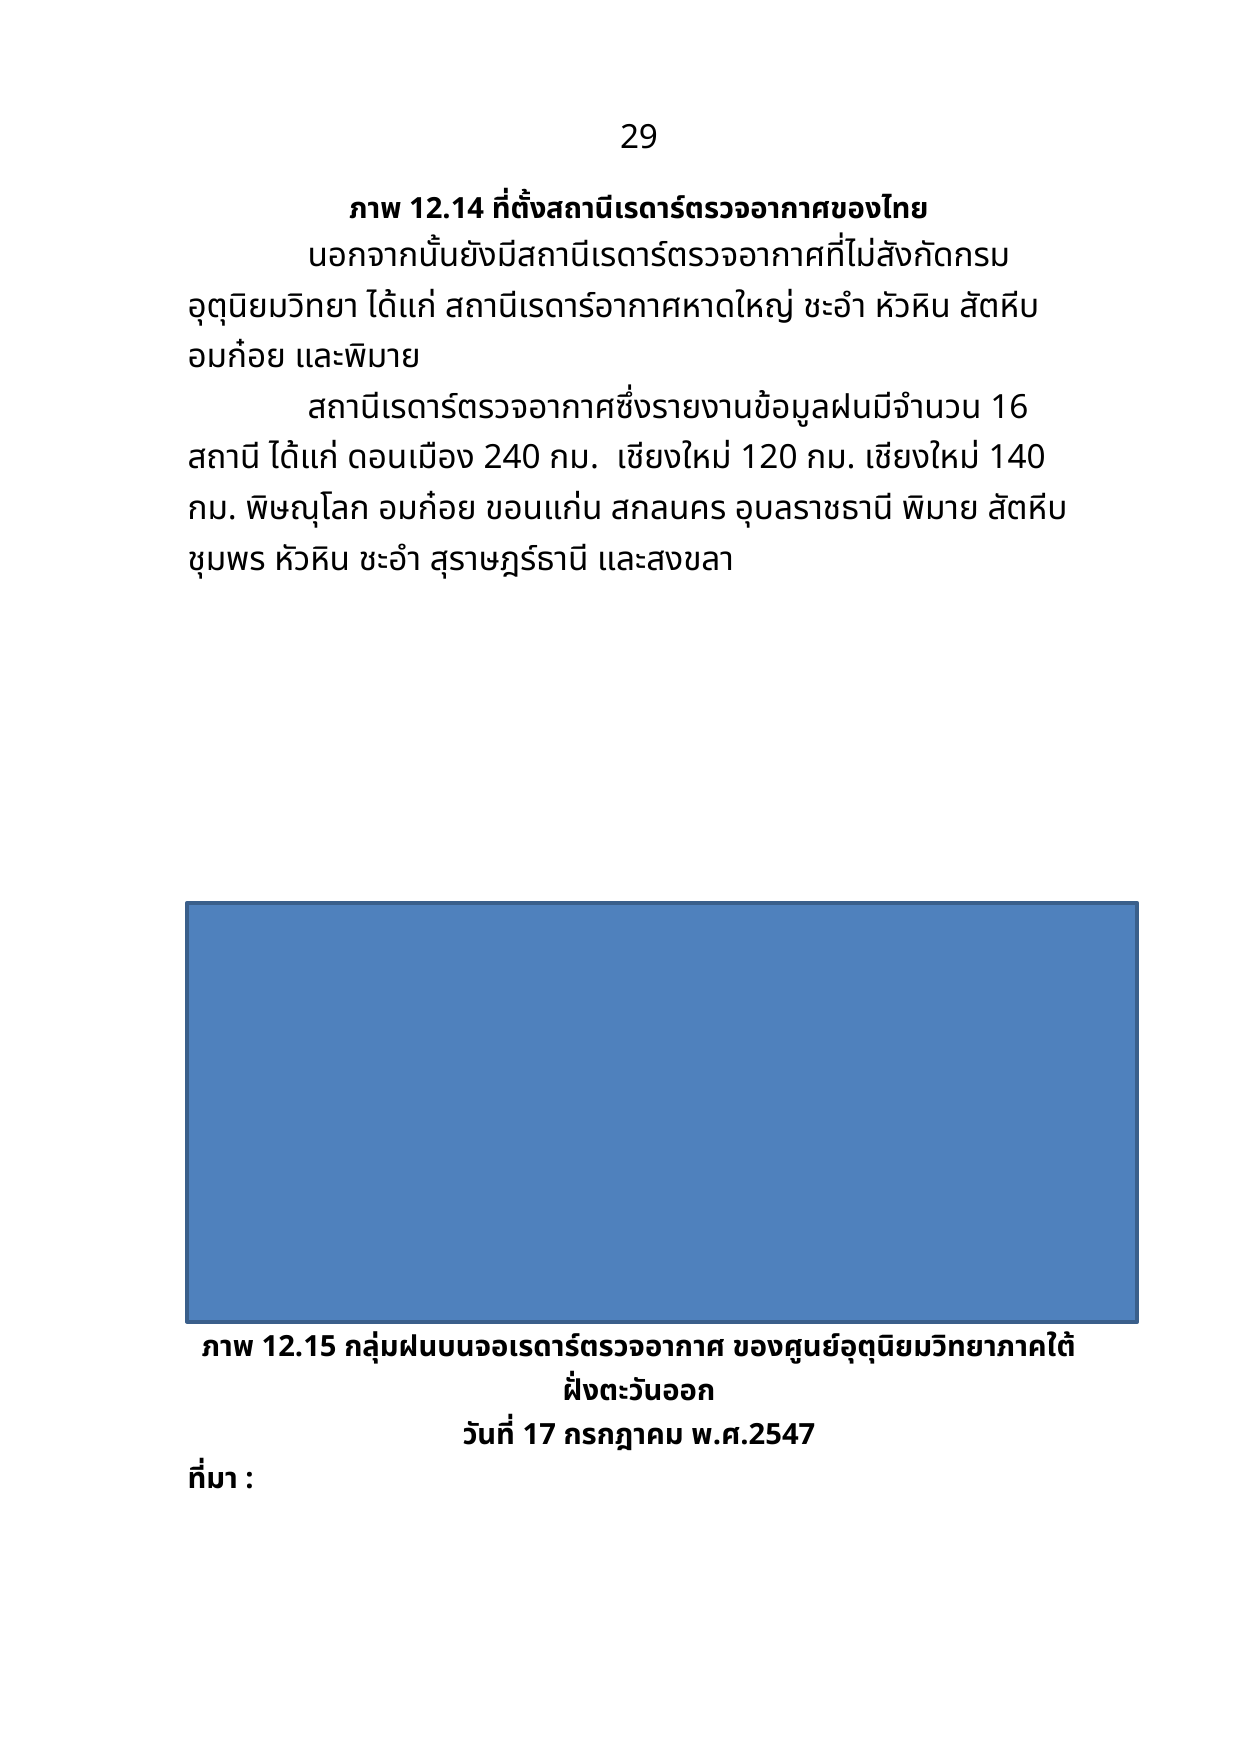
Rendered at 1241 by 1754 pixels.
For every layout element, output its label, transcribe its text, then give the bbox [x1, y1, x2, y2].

text วันที่ 17 กรกฎาคม พ.ศ.2547 [187, 1413, 1090, 1457]
text ภาพ 12.14 ที่ตั้งสถานีเรดาร์ตรวจอากาศของไทย [187, 187, 1090, 231]
text ภาพ 12.15 กลุ่มฝนบนจอเรดาร์ตรวจอากาศ ของศูนย์อุตุนิยมวิทยาภาคใต้ฝั่งตะวันออก [187, 1324, 1090, 1413]
text นอกจากนั้นยังมีสถานีเรดาร์ตรวจอากาศที่ไม่สังกัดกรมอุตุนิยมวิทยา ได้แก่ สถานีเรดาร์อากาศหาดใหญ่ ชะอำ หัวหิน สัตหีบ อมก๋อย และพิมาย [187, 231, 1090, 383]
text สถานีเรดาร์ตรวจอากาศซึ่งรายงานข้อมูลฝนมีจำนวน 16 สถานี ได้แก่ ดอนเมือง 240 กม. เชียงใหม่ 120 กม. เชียงใหม่ 140 กม. พิษณุโลก อมก๋อย ขอนแก่น สกลนคร อุบลราชธานี พิมาย สัตหีบ ชุมพร หัวหิน ชะอำ สุราษฎร์ธานี และสงขลา [187, 383, 1090, 585]
text ที่มา : [187, 1457, 1090, 1502]
